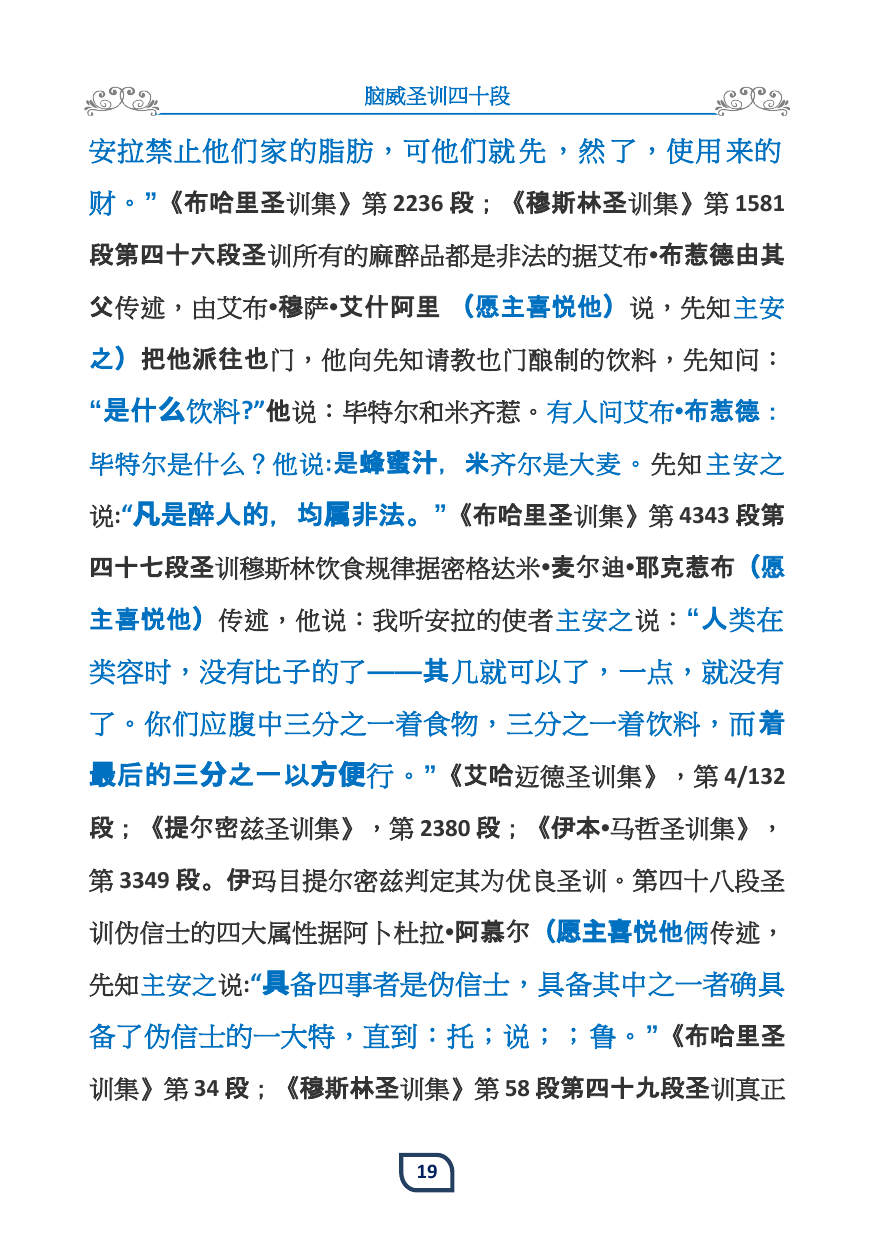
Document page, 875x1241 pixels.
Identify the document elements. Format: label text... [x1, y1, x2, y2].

picture [84, 76, 790, 116]
